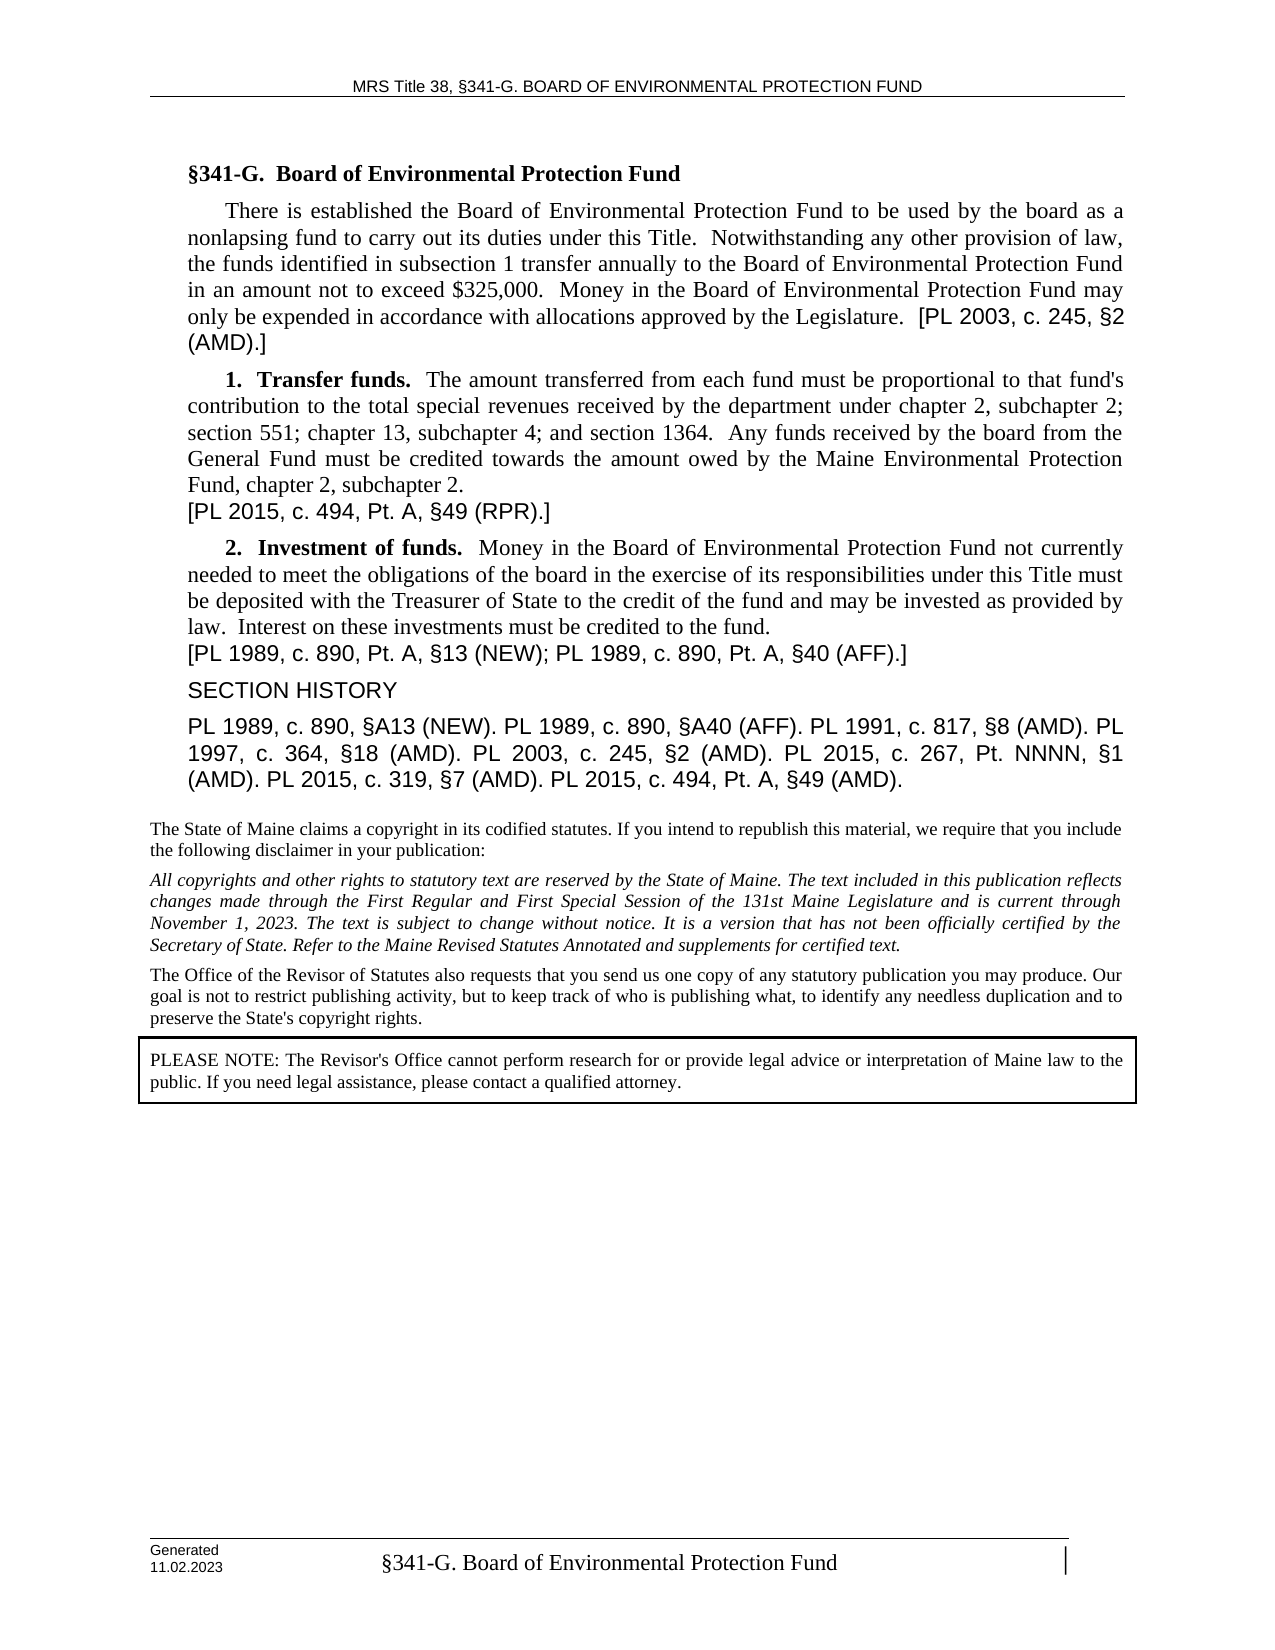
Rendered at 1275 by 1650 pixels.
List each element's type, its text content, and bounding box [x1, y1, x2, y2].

text PL 1989, c. 890, §A13 (NEW). PL 1989, c. 890, §A40 (AFF). PL 1991, c. 817, §8 (AMD). PL 1997, c. 364, §18 (AMD). PL 2003, c. 245, §2 (AMD). PL 2015, c. 267, Pt. NNNN, §1 (AMD). PL 2015, c. 319, §7 (AMD). PL 2015, c. 494, Pt. A, §49 (AMD). [187, 713, 1125, 792]
text All copyrights and other rights to statutory text are reserved by the State of Maine. The text included in this publication reflects changes made through the First Regular and First Special Session of the 131st Maine Legislature and is current through November 1, 2023 . The text is subject to change without notice. It is a version that has not been officially certified by the Secretary of State. Refer to the Maine Revised Statutes Annotated and supplements for certified text. [150, 869, 1125, 955]
text The State of Maine claims a copyright in its codified statutes. If you intend to republish this material, we require that you include the following disclaimer in your publication: [150, 817, 1125, 861]
text PLEASE NOTE: The Revisor's Office cannot perform research for or provide legal advice or interpretation of Maine law to the public. If you need legal assistance, please contact a qualified attorney. [140, 1039, 1135, 1102]
text The Office of the Revisor of Statutes also requests that you send us one copy of any statutory publication you may produce. Our goal is not to restrict publishing activity, but to keep track of who is publishing what, to identify any needless duplication and to preserve the State's copyright rights. [150, 963, 1125, 1028]
text [PL 2015, c. 494, Pt. A, §49 (RPR).] [187, 498, 1125, 524]
text SECTION HISTORY [187, 677, 1125, 703]
text §341-G. Board of Environmental Protection Fund [187, 160, 1125, 187]
text 2. Investment of funds. Money in the Board of Environmental Protection Fund not currently needed to meet the obligations of the board in the exercise of its responsibilities under this Title must be deposited with the Treasurer of State to the credit of the fund and may be invested as provided by law. Interest on these investments must be credited to the fund. [187, 534, 1125, 640]
text There is established the Board of Environmental Protection Fund to be used by the board as a nonlapsing fund to carry out its duties under this Title. Notwithstanding any other provision of law, the funds identified in subsection 1 transfer annually to the Board of Environmental Protection Fund in an amount not to exceed $325,000. Money in the Board of Environmental Protection Fund may only be expended in accordance with allocations approved by the Legislature. [PL 2003, c. 245, §2 (AMD).] [187, 197, 1125, 355]
text [PL 1989, c. 890, Pt. A, §13 (NEW); PL 1989, c. 890, Pt. A, §40 (AFF).] [187, 640, 1125, 666]
text 1. Transfer funds. The amount transferred from each fund must be proportional to that fund's contribution to the total special revenues received by the department under chapter 2, subchapter 2; section 551; chapter 13, subchapter 4; and section 1364. Any funds received by the board from the General Fund must be credited towards the amount owed by the Maine Environmental Protection Fund, chapter 2, subchapter 2. [187, 366, 1125, 498]
